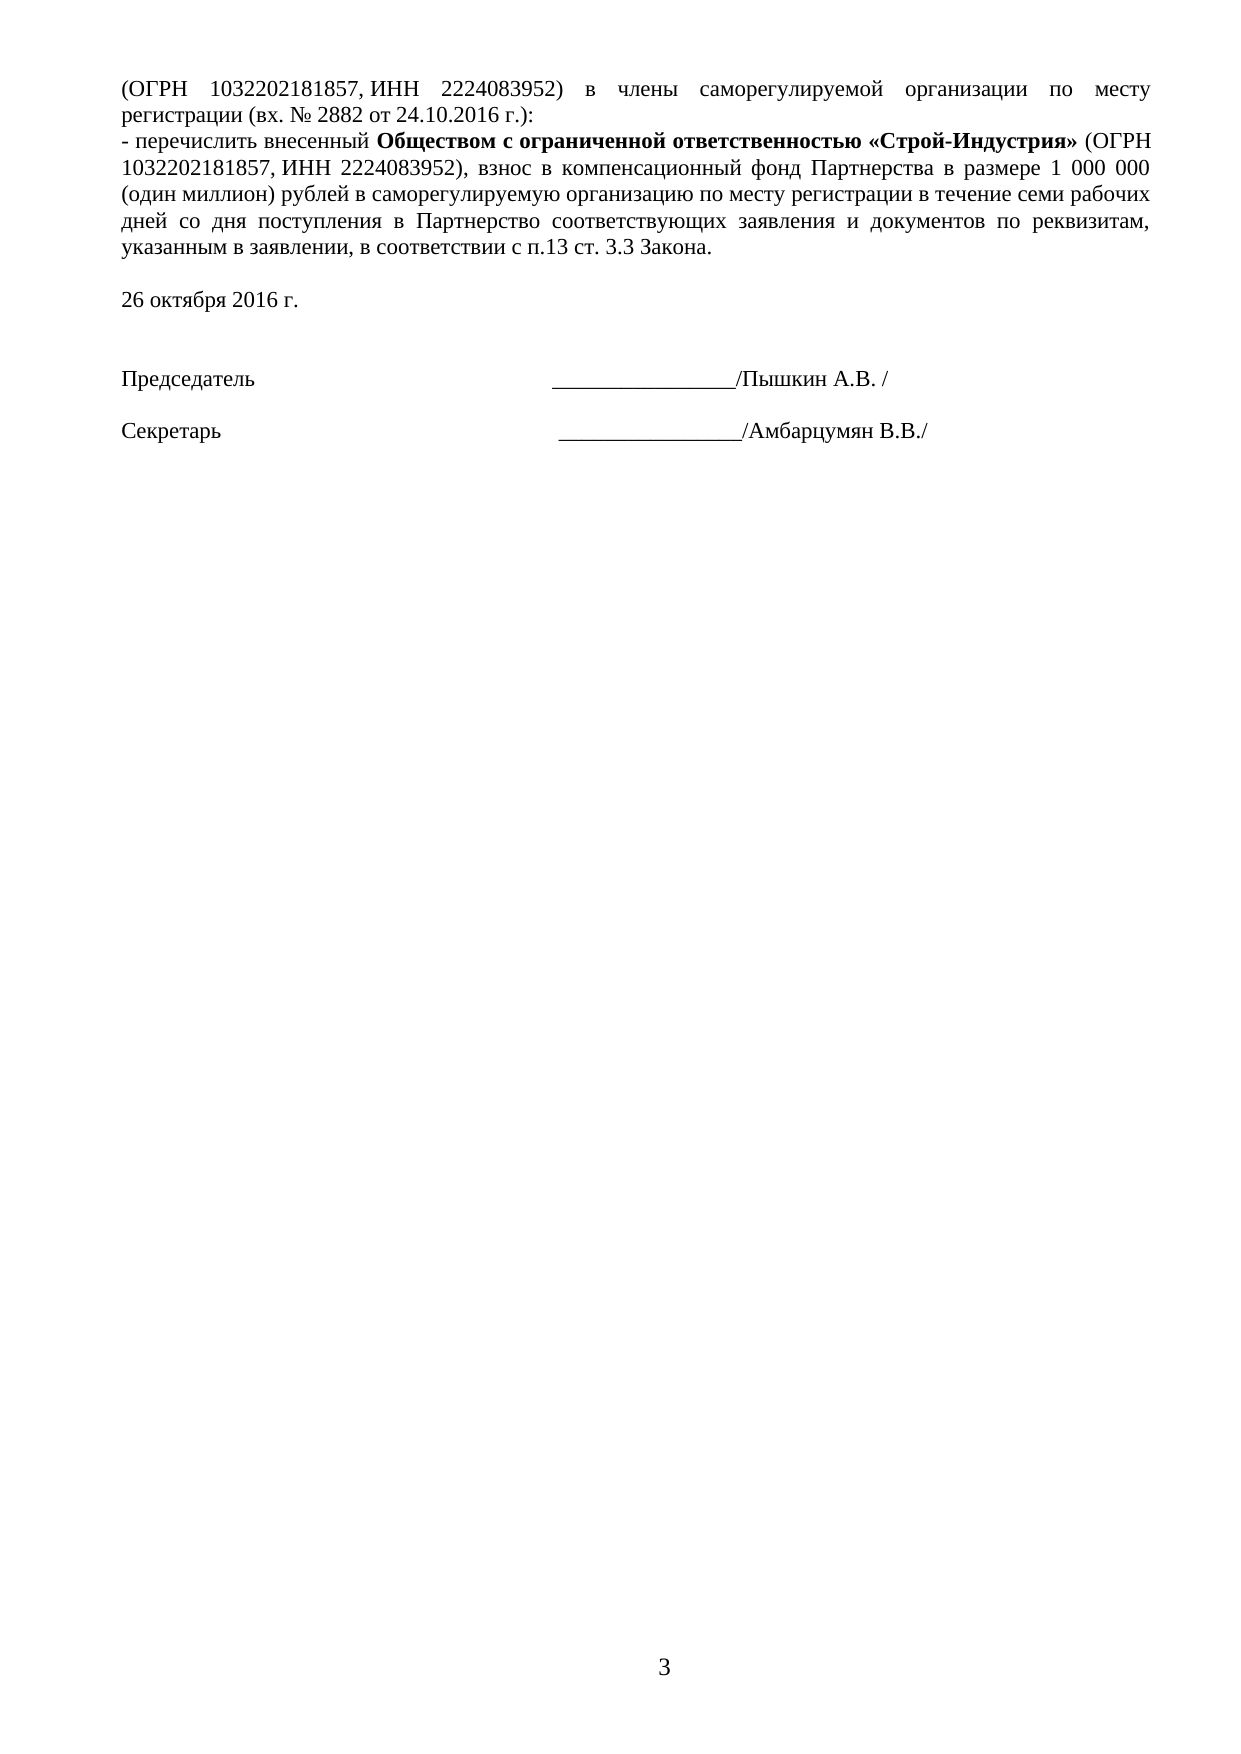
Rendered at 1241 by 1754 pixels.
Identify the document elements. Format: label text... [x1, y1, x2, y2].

text Председатель ________________/Пышкин А.В. / [121, 365, 1152, 391]
text Секретарь ________________/Амбарцумян В.В./ [121, 417, 1152, 444]
text 26 октября 2016 г. [121, 286, 1152, 312]
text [121, 75, 1152, 128]
text - перечислить внесенный Обществом с ограниченной ответственностью «Строй-Индустрия» (ОГРН 1032202181857, ИНН 2224083952), взнос в компенсационный фонд Партнерства в размере 1 000 000 (один миллион) рублей в саморегулируемую организацию по месту регистрации в течение семи рабочих дней со дня поступления в Партнерство соответствующих заявления и документов по реквизитам, указанным в заявлении, в соответствии с п.13 ст. 3.3 Закона. [121, 128, 1152, 259]
